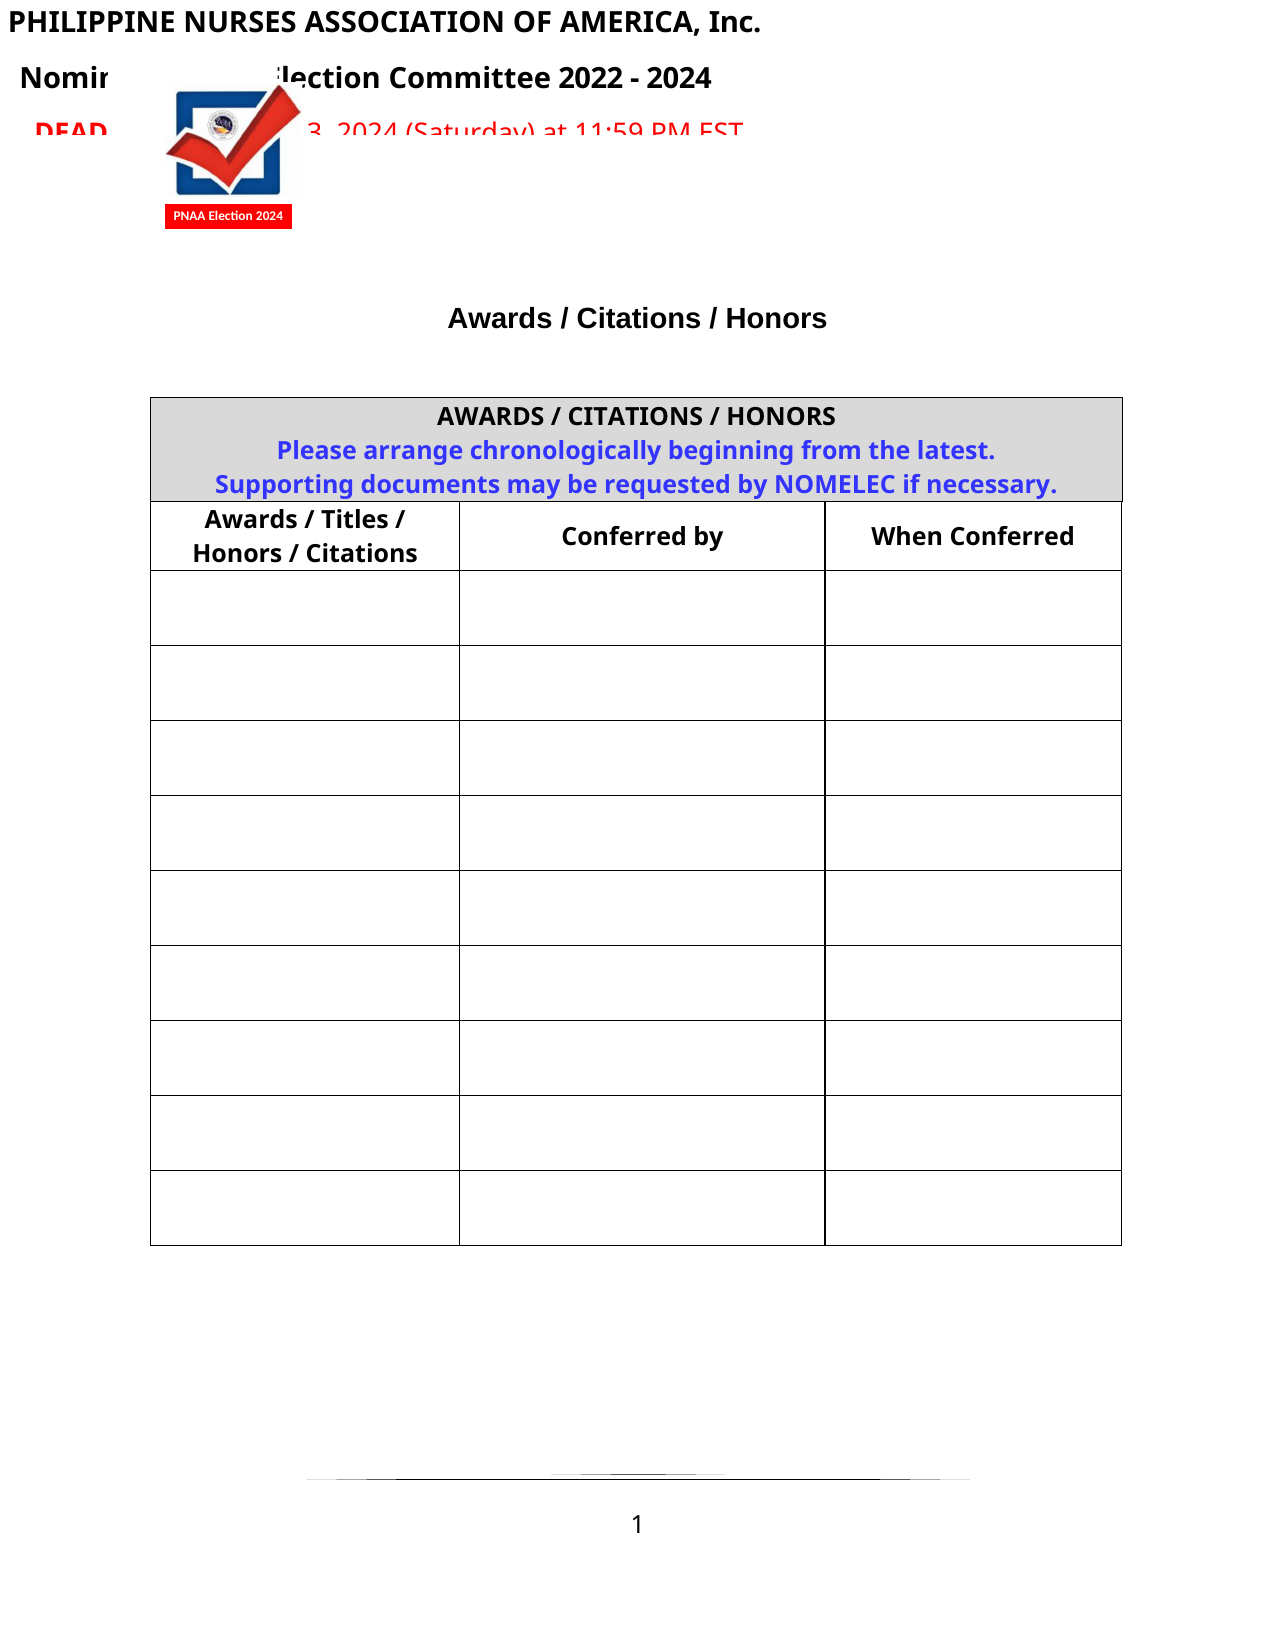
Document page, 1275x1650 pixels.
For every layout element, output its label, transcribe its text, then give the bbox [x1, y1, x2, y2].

table_cell [826, 646, 1121, 720]
table_cell [151, 871, 459, 945]
table_cell [151, 796, 459, 870]
table_header AWARDS / CITATIONS / HONORS Please arrange chronologically beginning from the latest. Supporting documents may be requested by NOMELEC if necessary. [151, 398, 1122, 501]
table_cell [460, 1171, 824, 1245]
table_cell [460, 646, 824, 720]
table_cell [826, 946, 1121, 1020]
table_cell When Conferred [826, 502, 1121, 570]
table_cell [826, 1171, 1121, 1245]
table_cell [151, 646, 459, 720]
table_cell [826, 796, 1121, 870]
table_cell [460, 1096, 824, 1170]
table_cell [460, 721, 824, 795]
table_cell [826, 871, 1121, 945]
table_cell Awards / Titles / Honors / Citations [151, 502, 459, 570]
table_cell [151, 571, 459, 645]
table_cell [151, 1021, 459, 1095]
table_cell [151, 721, 459, 795]
table_cell [826, 721, 1121, 795]
table_cell [826, 1096, 1121, 1170]
table_cell [460, 871, 824, 945]
table_cell [151, 1096, 459, 1170]
table_cell [826, 1021, 1121, 1095]
table_cell [151, 1171, 459, 1245]
table_cell [826, 571, 1121, 645]
table_cell [151, 946, 459, 1020]
table_cell [460, 1021, 824, 1095]
table_cell [460, 796, 824, 870]
table_cell Conferred by [460, 502, 824, 570]
table_cell [460, 946, 824, 1020]
table_cell [460, 571, 824, 645]
